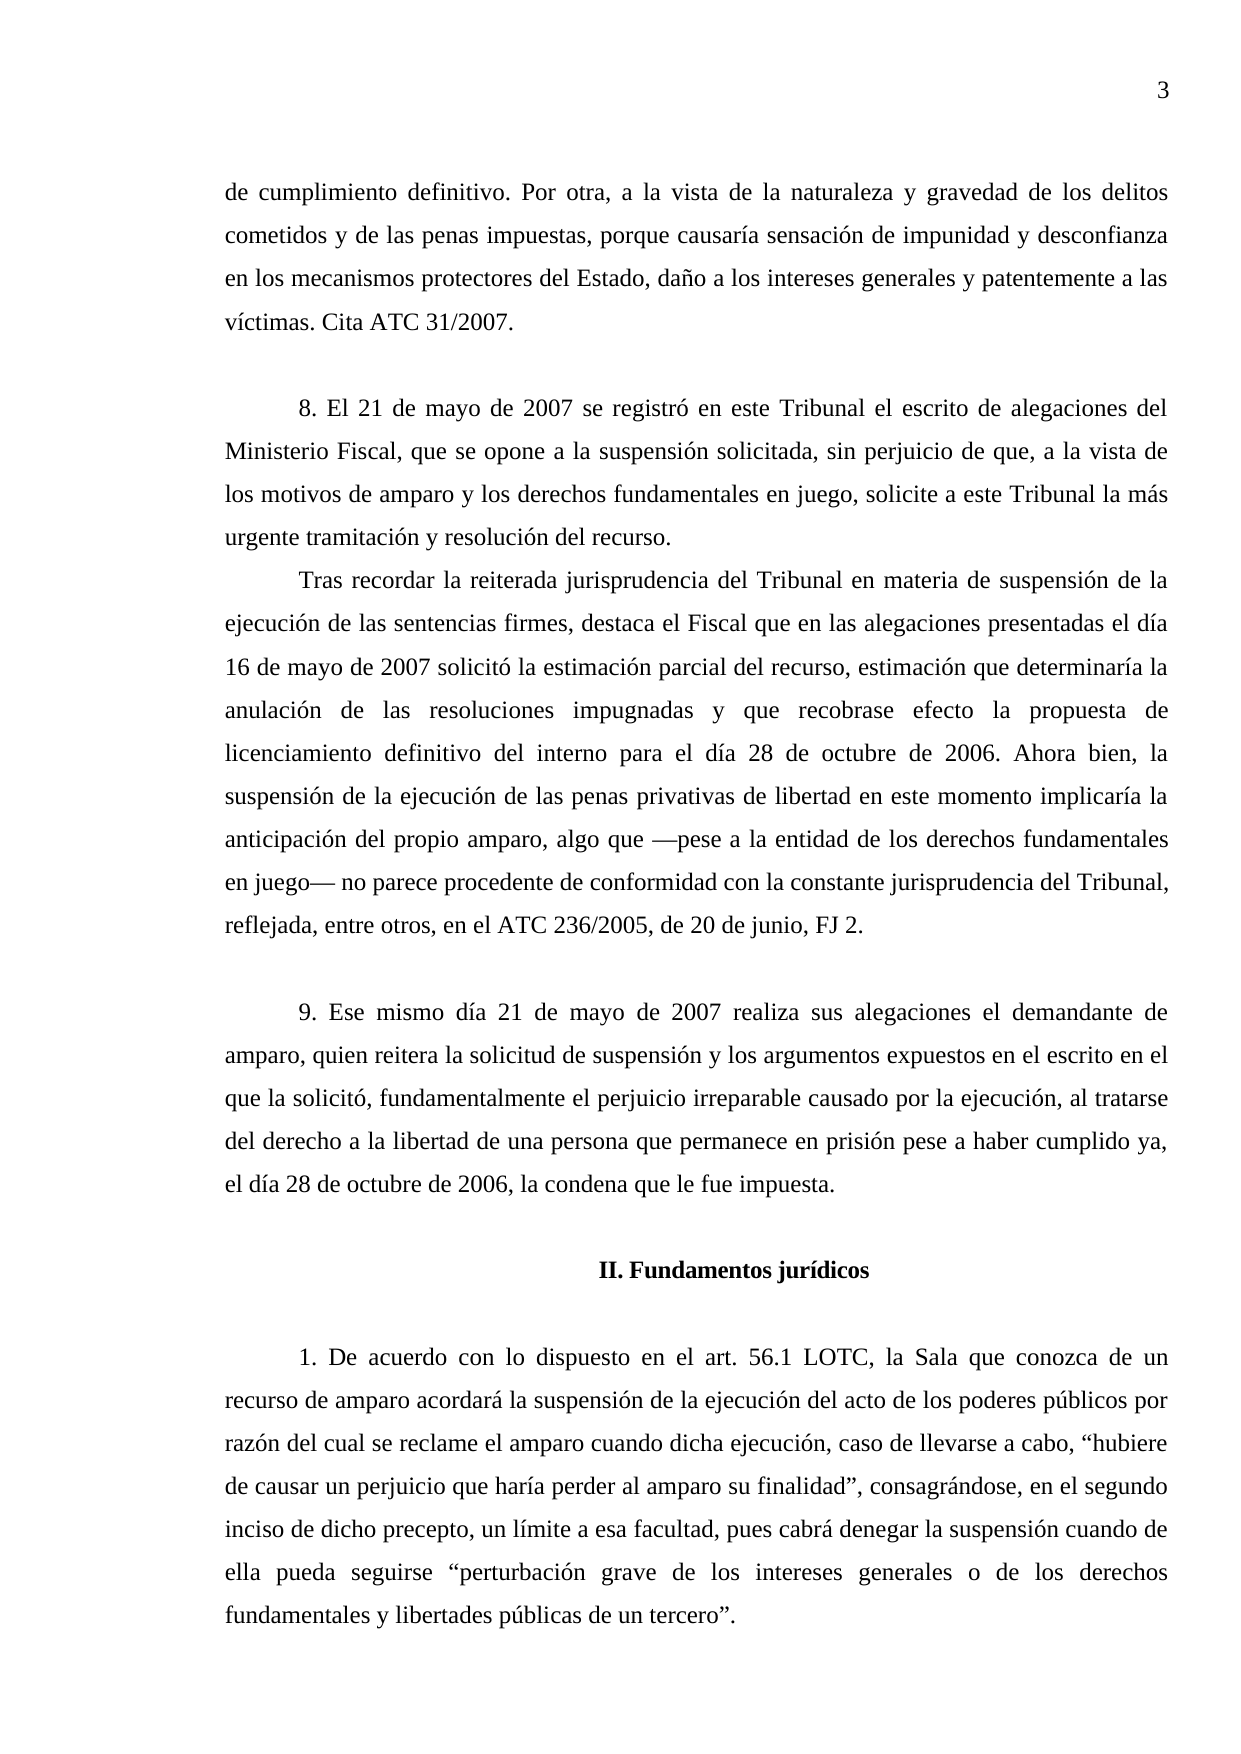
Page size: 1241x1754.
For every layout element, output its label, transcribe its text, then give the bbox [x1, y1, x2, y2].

text 9. Ese mismo día 21 de mayo de 2007 realiza sus alegaciones el demandante de amparo, quien reitera la solicitud de suspensión y los argumentos expuestos en el escrito en el que la solicitó, fundamentalmente el perjuicio irreparable causado por la ejecución, al tratarse del derecho a la libertad de una persona que permanece en prisión pese a haber cumplido ya, el día 28 de octubre de 2006, la condena que le fue impuesta. [224, 997, 1169, 1198]
text 8. El 21 de mayo de 2007 se registró en este Tribunal el escrito de alegaciones del Ministerio Fiscal, que se opone a la suspensión solicitada, sin perjuicio de que, a la vista de los motivos de amparo y los derechos fundamentales en juego, solicite a este Tribunal la más urgente tramitación y resolución del recurso. [224, 393, 1169, 551]
text 1. De acuerdo con lo dispuesto en el art. 56.1 LOTC, la Sala que conozca de un recurso de amparo acordará la suspensión de la ejecución del acto de los poderes públicos por razón del cual se reclame el amparo cuando dicha ejecución, caso de llevarse a cabo, “hubiere de causar un perjuicio que haría perder al amparo su finalidad”, consagrándose, en el segundo inciso de dicho precepto, un límite a esa facultad, pues cabrá denegar la suspensión cuando de ella pueda seguirse “perturbación grave de los intereses generales o de los derechos fundamentales y libertades públicas de un tercero”. [224, 1342, 1169, 1629]
text Tras recordar la reiterada jurisprudencia del Tribunal en materia de suspensión de la ejecución de las sentencias firmes, destaca el Fiscal que en las alegaciones presentadas el día 16 de mayo de 2007 solicitó la estimación parcial del recurso, estimación que determinaría la anulación de las resoluciones impugnadas y que recobrase efecto la propuesta de licenciamiento definitivo del interno para el día 28 de octubre de 2006. Ahora bien, la suspensión de la ejecución de las penas privativas de libertad en este momento implicaría la anticipación del propio amparo, algo que —pese a la entidad de los derechos fundamentales en juego— no parece procedente de conformidad con la constante jurisprudencia del Tribunal, reflejada, entre otros, en el ATC 236/2005, de 20 de junio, FJ 2. [224, 565, 1169, 939]
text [224, 177, 1169, 335]
subtitle II. Fundamentos jurídicos [224, 1255, 1169, 1284]
